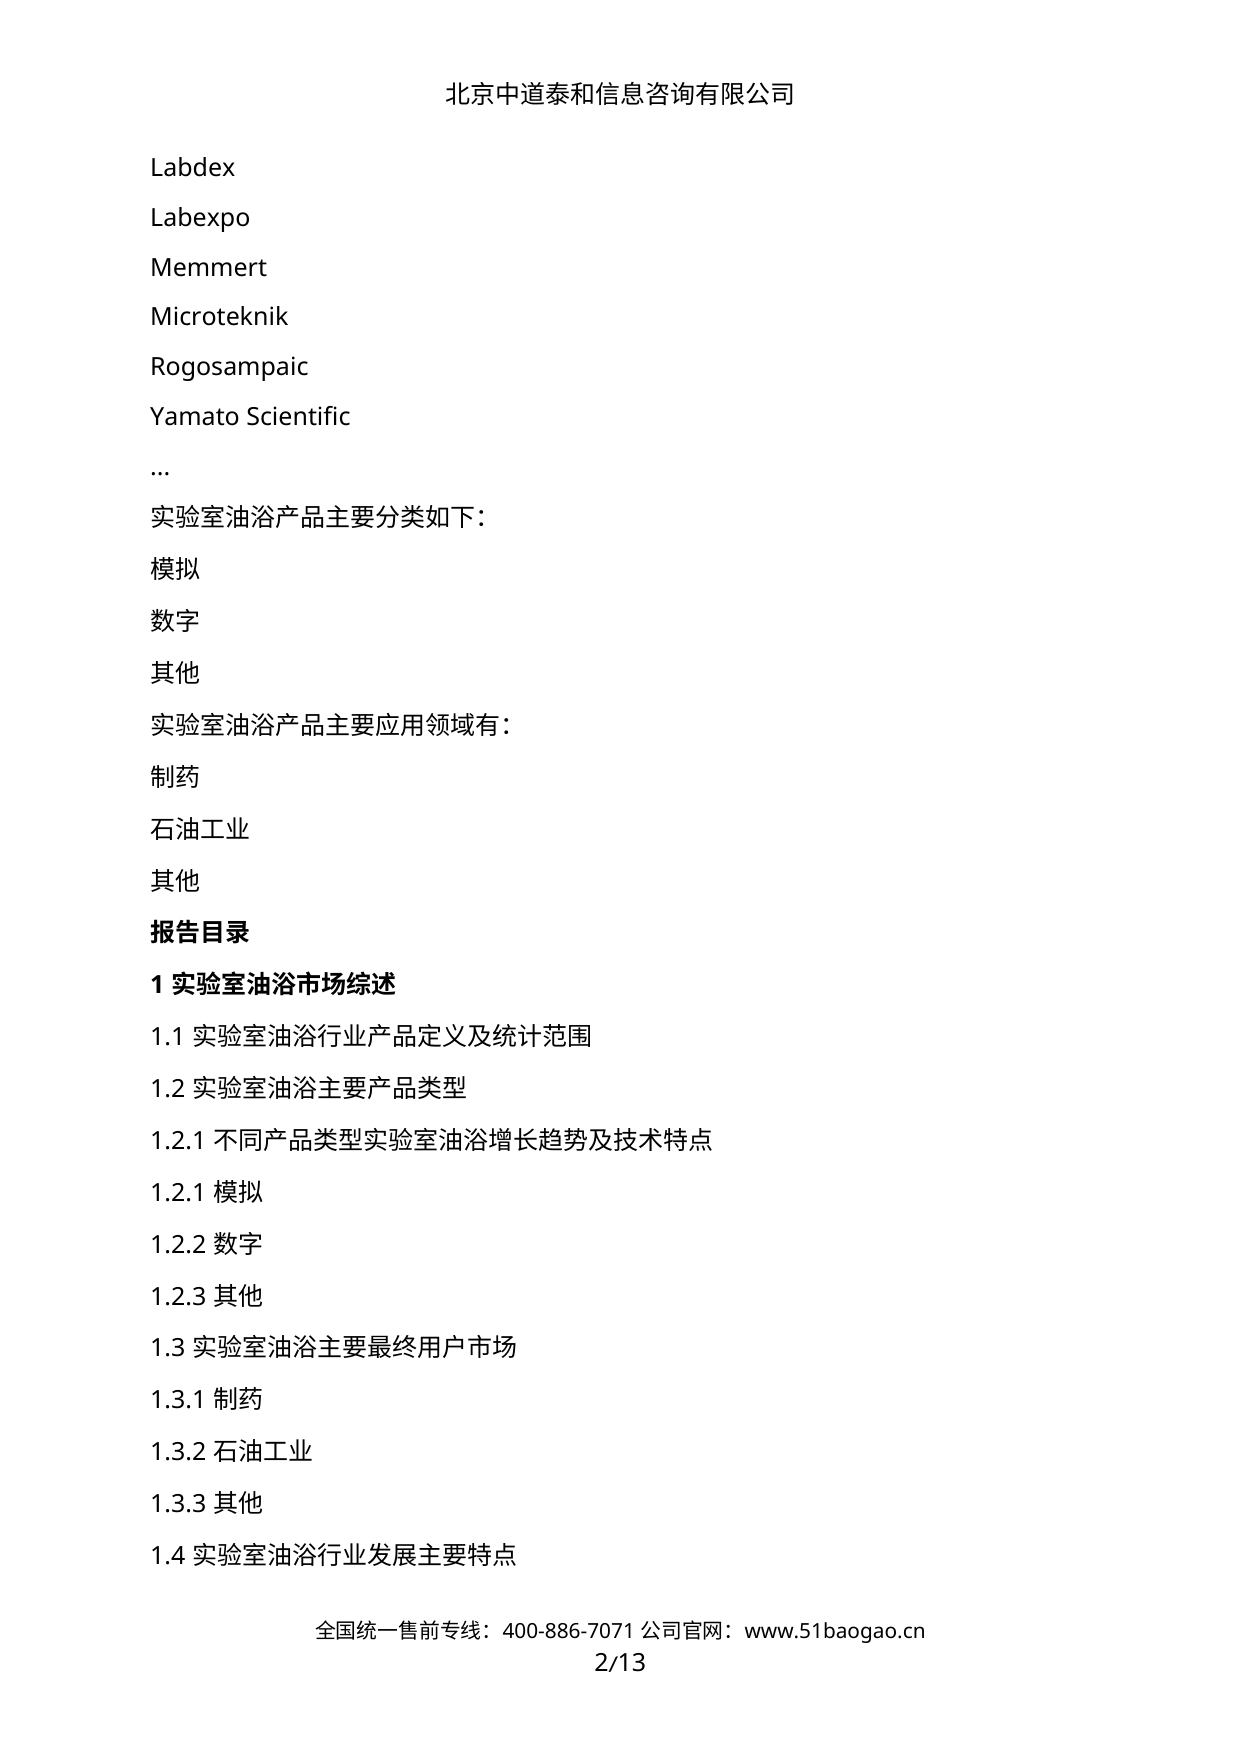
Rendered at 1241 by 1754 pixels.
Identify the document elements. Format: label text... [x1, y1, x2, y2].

text 实验室油浴产品主要应用领域有： [150, 705, 1090, 742]
text 1.4 实验室油浴行业发展主要特点 [150, 1535, 1090, 1572]
text 1.2.1 模拟 [150, 1172, 1090, 1208]
text Yamato Scientific [150, 398, 1090, 432]
text 制药 [150, 757, 1090, 793]
text 1.1 实验室油浴行业产品定义及统计范围 [150, 1017, 1090, 1053]
text Memmert [150, 249, 1090, 283]
text 1.3.1 制药 [150, 1380, 1090, 1416]
text 1.2.2 数字 [150, 1224, 1090, 1260]
text 1.2.3 其他 [150, 1276, 1090, 1312]
text Labdex [150, 150, 1090, 184]
text 其他 [150, 653, 1090, 690]
text 1.3.3 其他 [150, 1483, 1090, 1520]
text 石油工业 [150, 809, 1090, 845]
text 报告目录 [150, 913, 1090, 949]
text 数字 [150, 602, 1090, 638]
text Microteknik [150, 299, 1090, 333]
text 1.3 实验室油浴主要最终用户市场 [150, 1328, 1090, 1364]
text 1.3.2 石油工业 [150, 1432, 1090, 1468]
text 1.2.1 不同产品类型实验室油浴增长趋势及技术特点 [150, 1120, 1090, 1157]
text 实验室油浴产品主要分类如下： [150, 498, 1090, 534]
text 其他 [150, 861, 1090, 897]
text 模拟 [150, 550, 1090, 586]
text 1 实验室油浴市场综述 [150, 965, 1090, 1001]
text Labexpo [150, 200, 1090, 234]
text 1.2 实验室油浴主要产品类型 [150, 1068, 1090, 1105]
text Rogosampaic [150, 349, 1090, 383]
text ... [150, 448, 1090, 482]
